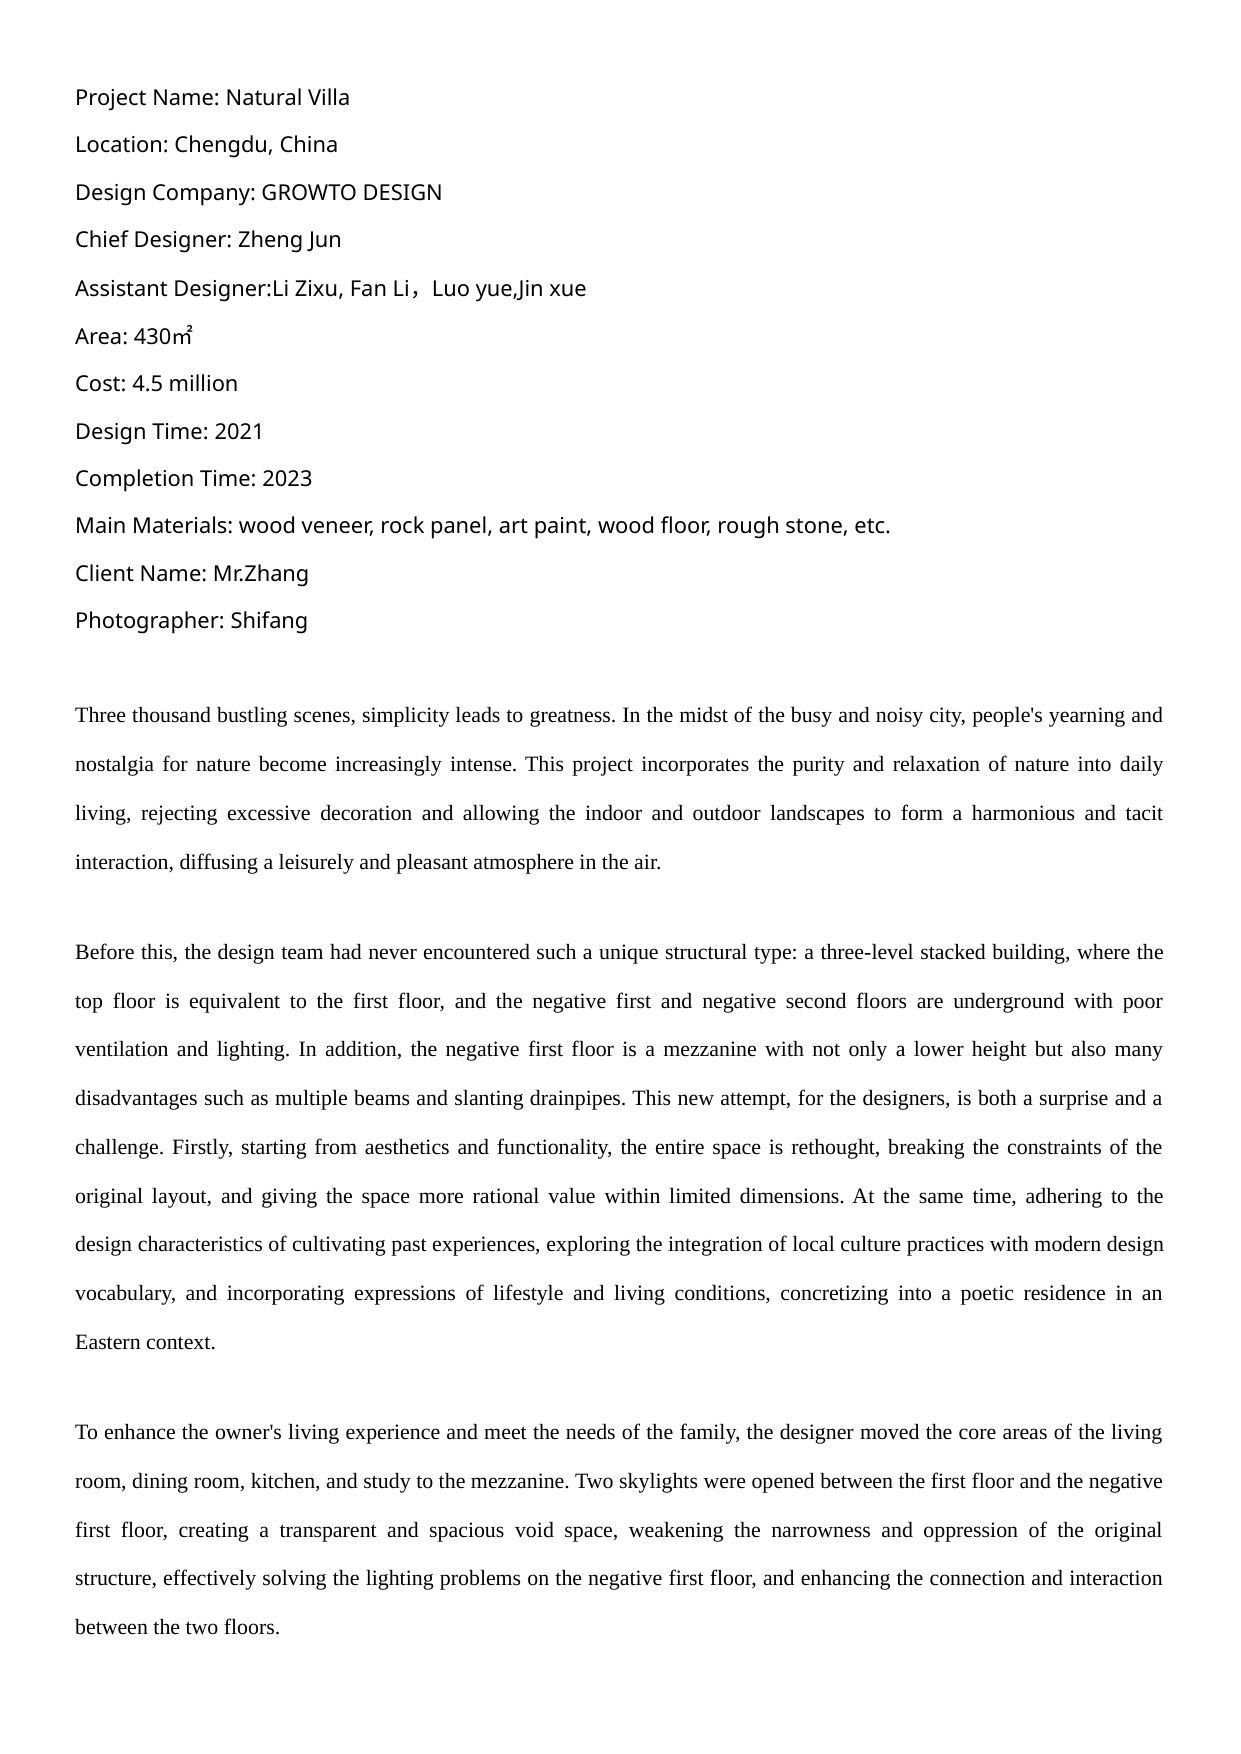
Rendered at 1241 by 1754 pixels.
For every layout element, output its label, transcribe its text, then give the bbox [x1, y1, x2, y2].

text Completion Time: 2023 [75, 462, 1165, 494]
text Three thousand bustling scenes, simplicity leads to greatness. In the midst of the busy and noisy city, people's yearning and nostalgia for nature become increasingly intense. This project incorporates the purity and relaxation of nature into daily living, rejecting excessive decoration and allowing the indoor and outdoor landscapes to form a harmonious and tacit interaction, diffusing a leisurely and pleasant atmosphere in the air. [75, 699, 1165, 877]
text Chief Designer: Zheng Jun [75, 223, 1165, 255]
text Photographer: Shifang [75, 604, 1165, 636]
text Cost: 4.5 million [75, 367, 1165, 399]
text To enhance the owner's living experience and meet the needs of the family, the designer moved the core areas of the living room, dining room, kitchen, and study to the mezzanine. Two skylights were opened between the first floor and the negative first floor, creating a transparent and spacious void space, weakening the narrowness and oppression of the original structure, effectively solving the lighting problems on the negative first floor, and enhancing the connection and interaction between the two floors. [75, 1415, 1165, 1643]
text Project Name: Natural Villa [75, 81, 1165, 113]
text Assistant Designer:Li Zixu, Fan Li，Luo yue,Jin xue [75, 270, 1165, 303]
text Before this, the design team had never encountered such a unique structural type: a three-level stacked building, where the top floor is equivalent to the first floor, and the negative first and negative second floors are underground with poor ventilation and lighting. In addition, the negative first floor is a mezzanine with not only a lower height but also many disadvantages such as multiple beams and slanting drainpipes. This new attempt, for the designers, is both a surprise and a challenge. Firstly, starting from aesthetics and functionality, the entire space is rethought, breaking the constraints of the original layout, and giving the space more rational value within limited dimensions. At the same time, adhering to the design characteristics of cultivating past experiences, exploring the integration of local culture practices with modern design vocabulary, and incorporating expressions of lifestyle and living conditions, concretizing into a poetic residence in an Eastern context. [75, 935, 1165, 1358]
text Location: Chengdu, China [75, 128, 1165, 161]
text Main Materials: wood veneer, rock panel, art paint, wood floor, rough stone, etc. [75, 509, 1165, 542]
text Client Name: Mr.Zhang [75, 557, 1165, 589]
text Design Company: GROWTO DESIGN [75, 176, 1165, 208]
text Area: 430㎡ [75, 319, 1165, 351]
text Design Time: 2021 [75, 414, 1165, 447]
